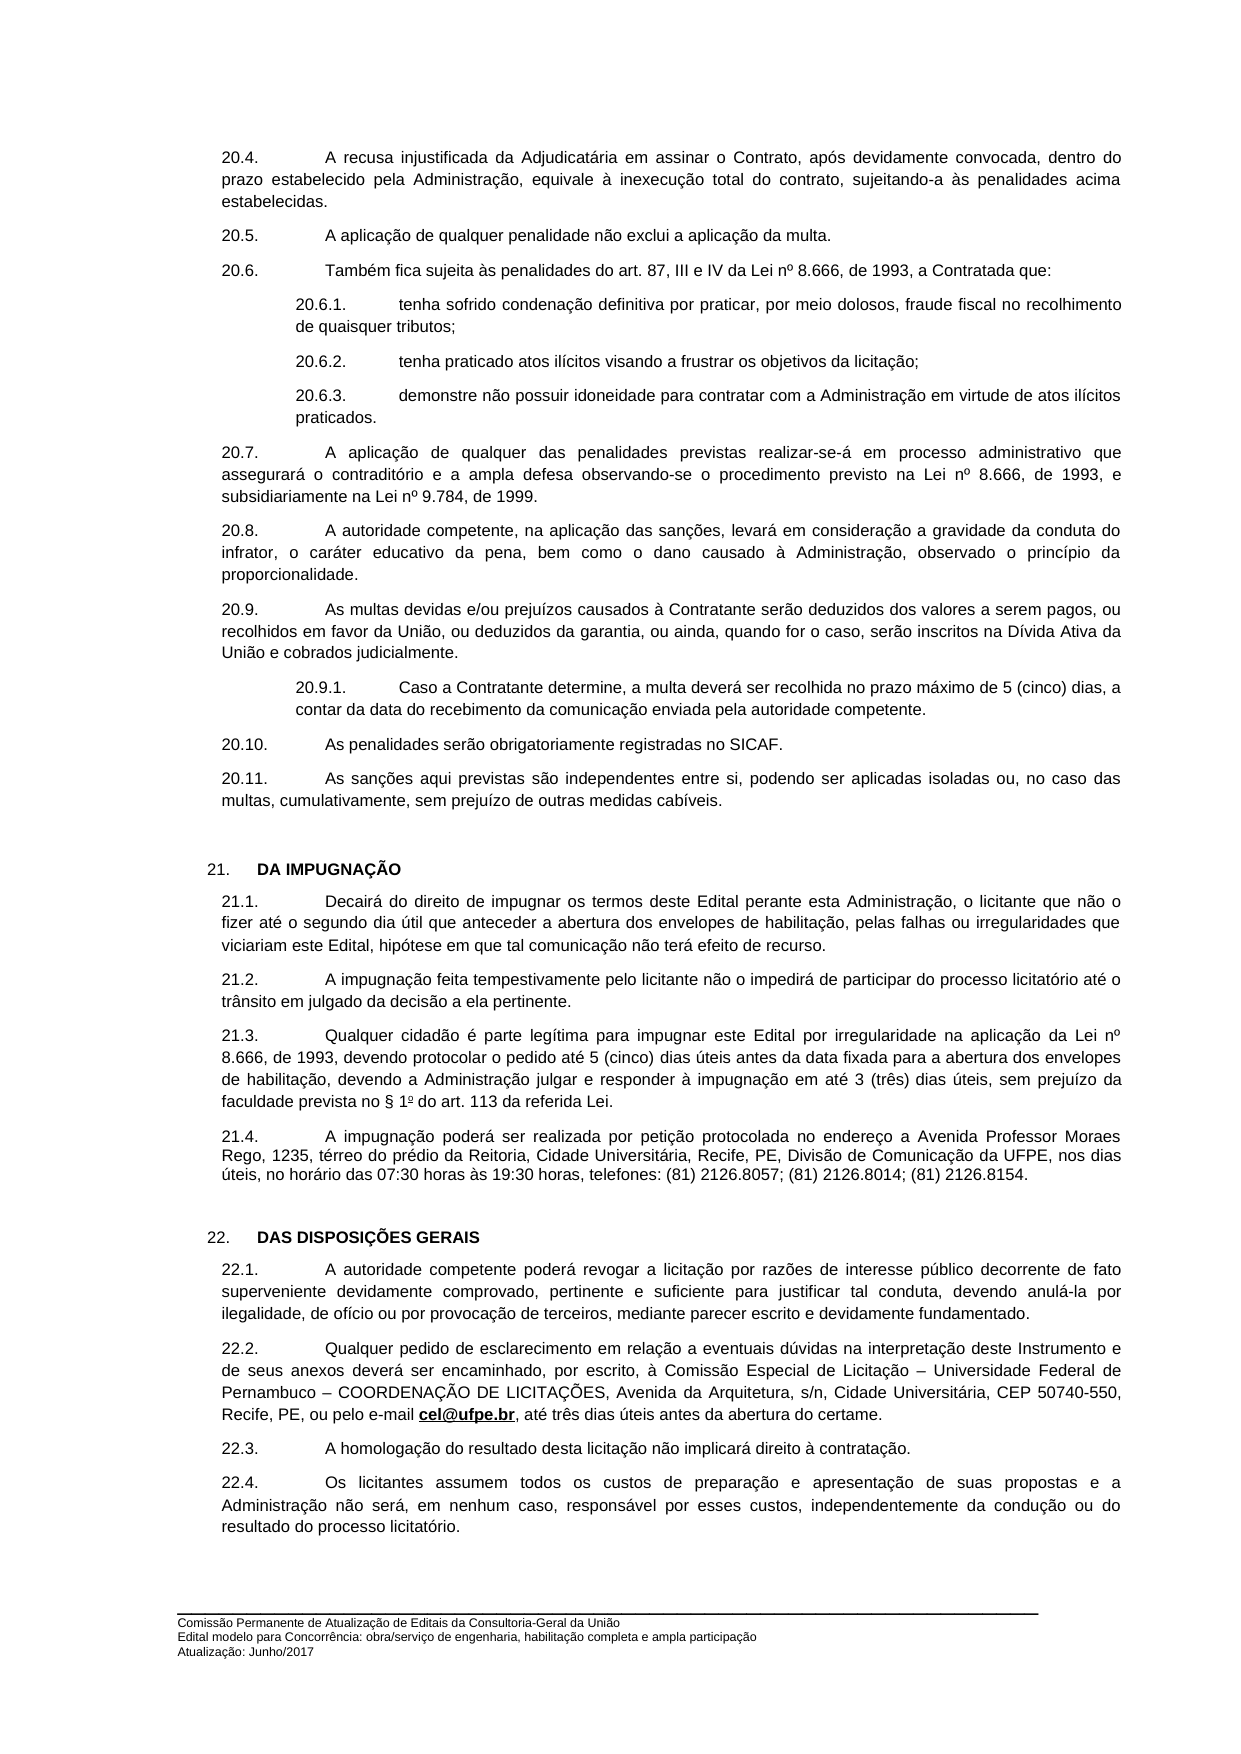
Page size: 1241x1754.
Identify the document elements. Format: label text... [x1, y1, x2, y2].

list A autoridade competente poderá revogar a licitação por razões de interesse público decorrente de fato superveniente devidamente comprovado, pertinente e suficiente para justificar tal conduta, devendo anulá-la por ilegalidade, de ofício ou por provocação de terceiros, mediante parecer escrito e devidamente fundamentado. [221, 1260, 1122, 1323]
list Também fica sujeita às penalidades do art. 87, III e IV da Lei nº 8.666, de 1993, a Contratada que: [221, 261, 1122, 280]
list Qualquer pedido de esclarecimento em relação a eventuais dúvidas na interpretação deste Instrumento e de seus anexos deverá ser encaminhado, por escrito, à Comissão Especial de Licitação – Universidade Federal de Pernambuco – COORDENAÇÃO DE LICITAÇÕES, Avenida da Arquitetura, s/n, Cidade Universitária, CEP 50740-550, Recife, PE, ou pelo e-mail cel@ufpe.br, até três dias úteis antes da abertura do certame. [221, 1338, 1122, 1423]
list A homologação do resultado desta licitação não implicará direito à contratação. [221, 1439, 1122, 1458]
list Decairá do direito de impugnar os termos deste Edital perante esta Administração, o licitante que não o fizer até o segundo dia útil que anteceder a abertura dos envelopes de habilitação, pelas falhas ou irregularidades que viciariam este Edital, hipótese em que tal comunicação não terá efeito de recurso. [221, 891, 1122, 954]
list Os licitantes assumem todos os custos de preparação e apresentação de suas propostas e a Administração não será, em nenhum caso, responsável por esses custos, independentemente da condução ou do resultado do processo licitatório. [221, 1473, 1122, 1536]
list A aplicação de qualquer das penalidades previstas realizar-se-á em processo administrativo que assegurará o contraditório e a ampla defesa observando-se o procedimento previsto na Lei nº 8.666, de 1993, e subsidiariamente na Lei nº 9.784, de 1999. [221, 442, 1122, 506]
list A recusa injustificada da Adjudicatária em assinar o Contrato, após devidamente convocada, dentro do prazo estabelecido pela Administração, equivale à inexecução total do contrato, sujeitando-a às penalidades acima estabelecidas. [221, 148, 1122, 211]
list demonstre não possuir idoneidade para contratar com a Administração em virtude de atos ilícitos praticados. [295, 386, 1122, 427]
list tenha praticado atos ilícitos visando a frustrar os objetivos da licitação; [295, 352, 1122, 371]
list DAS DISPOSIÇÕES GERAIS [207, 1228, 1122, 1247]
list A impugnação feita tempestivamente pelo licitante não o impedirá de participar do processo licitatório até o trânsito em julgado da decisão a ela pertinente. [221, 970, 1122, 1011]
list Qualquer cidadão é parte legítima para impugnar este Edital por irregularidade na aplicação da Lei nº 8.666, de 1993, devendo protocolar o pedido até 5 (cinco) dias úteis antes da data fixada para a abertura dos envelopes de habilitação, devendo a Administração julgar e responder à impugnação em até 3 (três) dias úteis, sem prejuízo da faculdade prevista no § 1o do art. 113 da referida Lei. [221, 1026, 1122, 1111]
list As multas devidas e/ou prejuízos causados à Contratante serão deduzidos dos valores a serem pagos, ou recolhidos em favor da União, ou deduzidos da garantia, ou ainda, quando for o caso, serão inscritos na Dívida Ativa da União e cobrados judicialmente. [221, 599, 1122, 662]
list DA IMPUGNAÇÃO [207, 860, 1122, 879]
list tenha sofrido condenação definitiva por praticar, por meio dolosos, fraude fiscal no recolhimento de quaisquer tributos; [295, 295, 1122, 336]
list A aplicação de qualquer penalidade não exclui a aplicação da multa. [221, 226, 1122, 245]
list As sanções aqui previstas são independentes entre si, podendo ser aplicadas isoladas ou, no caso das multas, cumulativamente, sem prejuízo de outras medidas cabíveis. [221, 769, 1122, 810]
list Caso a Contratante determine, a multa deverá ser recolhida no prazo máximo de 5 (cinco) dias, a contar da data do recebimento da comunicação enviada pela autoridade competente. [295, 678, 1122, 719]
list A impugnação poderá ser realizada por petição protocolada no endereço a Avenida Professor Moraes Rego, 1235, térreo do prédio da Reitoria, Cidade Universitária, Recife, PE, Divisão de Comunicação da UFPE, nos dias úteis, no horário das 07:30 horas às 19:30 horas, telefones: (81) 2126.8057; (81) 2126.8014; (81) 2126.8154. [221, 1127, 1122, 1184]
list A autoridade competente, na aplicação das sanções, levará em consideração a gravidade da conduta do infrator, o caráter educativo da pena, bem como o dano causado à Administração, observado o princípio da proporcionalidade. [221, 521, 1122, 584]
list As penalidades serão obrigatoriamente registradas no SICAF. [221, 734, 1122, 753]
